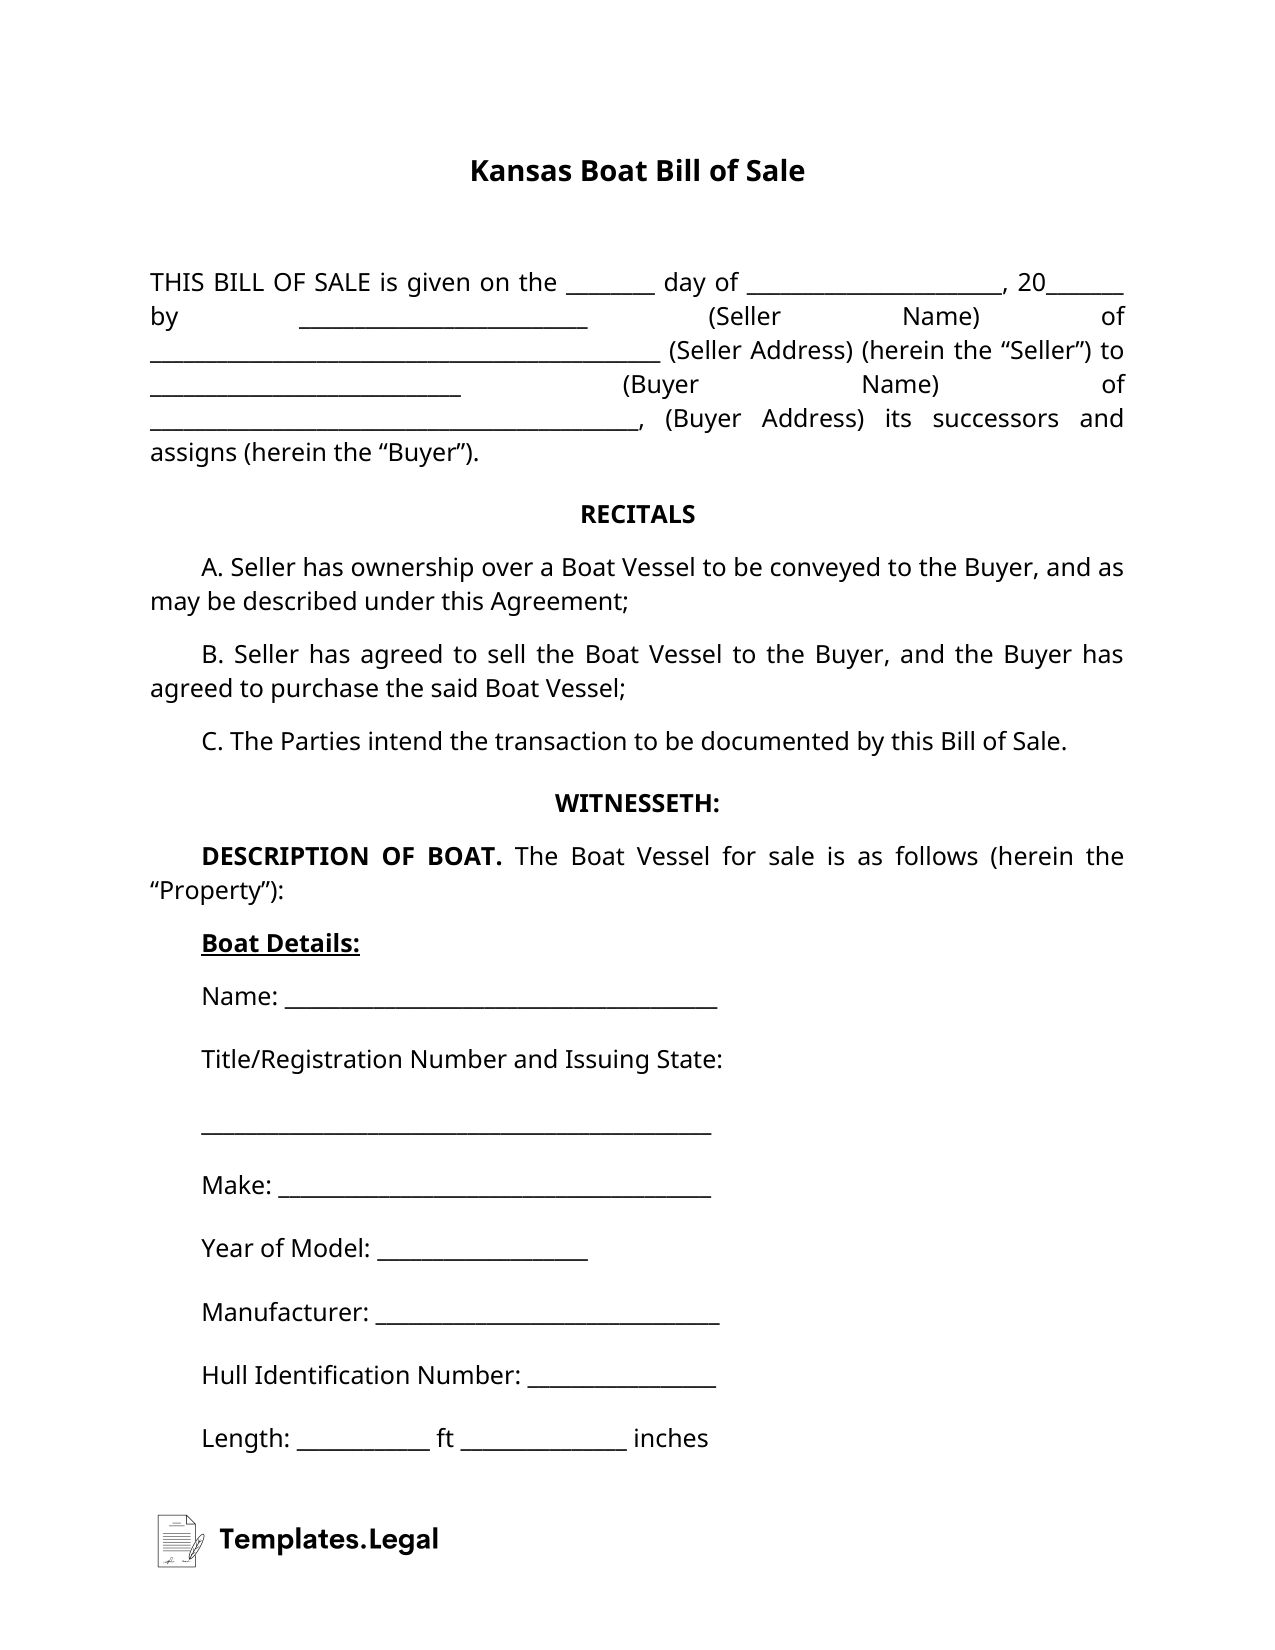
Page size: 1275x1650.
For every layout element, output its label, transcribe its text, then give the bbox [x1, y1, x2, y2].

text C. The Parties intend the transaction to be documented by this Bill of Sale. [150, 723, 1125, 757]
text Title/Registration Number and Issuing State: [150, 1041, 1125, 1075]
text Make: _______________________________________ [150, 1168, 1125, 1202]
text THIS BILL OF SALE is given on the ________ day of _______________________, 20_______ by __________________________ (Seller Name) of ______________________________________________ (Seller Address) (herein the “Seller”) to ____________________________ (Buyer Name) of ____________________________________________, (Buyer Address) its successors and assigns (herein the “Buyer”). [150, 264, 1125, 469]
picture [150, 1507, 445, 1575]
text ______________________________________________ [150, 1104, 1125, 1139]
text Kansas Boat Bill of Sale [150, 150, 1125, 190]
text Year of Model: ___________________ [150, 1231, 1125, 1265]
text A. Seller has ownership over a Boat Vessel to be conveyed to the Buyer, and as may be described under this Agreement; [150, 550, 1125, 618]
text Boat Details: [150, 925, 1125, 959]
text DESCRIPTION OF BOAT. The Boat Vessel for sale is as follows (herein the “Property”): [150, 838, 1125, 907]
text WITNESSETH: [150, 786, 1125, 820]
text Manufacturer: _______________________________ [150, 1294, 1125, 1328]
text Hull Identification Number: _________________ [150, 1357, 1125, 1392]
text Name: _______________________________________ [150, 978, 1125, 1012]
text RECITALS [150, 497, 1125, 531]
text B. Seller has agreed to sell the Boat Vessel to the Buyer, and the Buyer has agreed to purchase the said Boat Vessel; [150, 637, 1125, 705]
text Length: ____________ ft _______________ inches [150, 1421, 1125, 1455]
